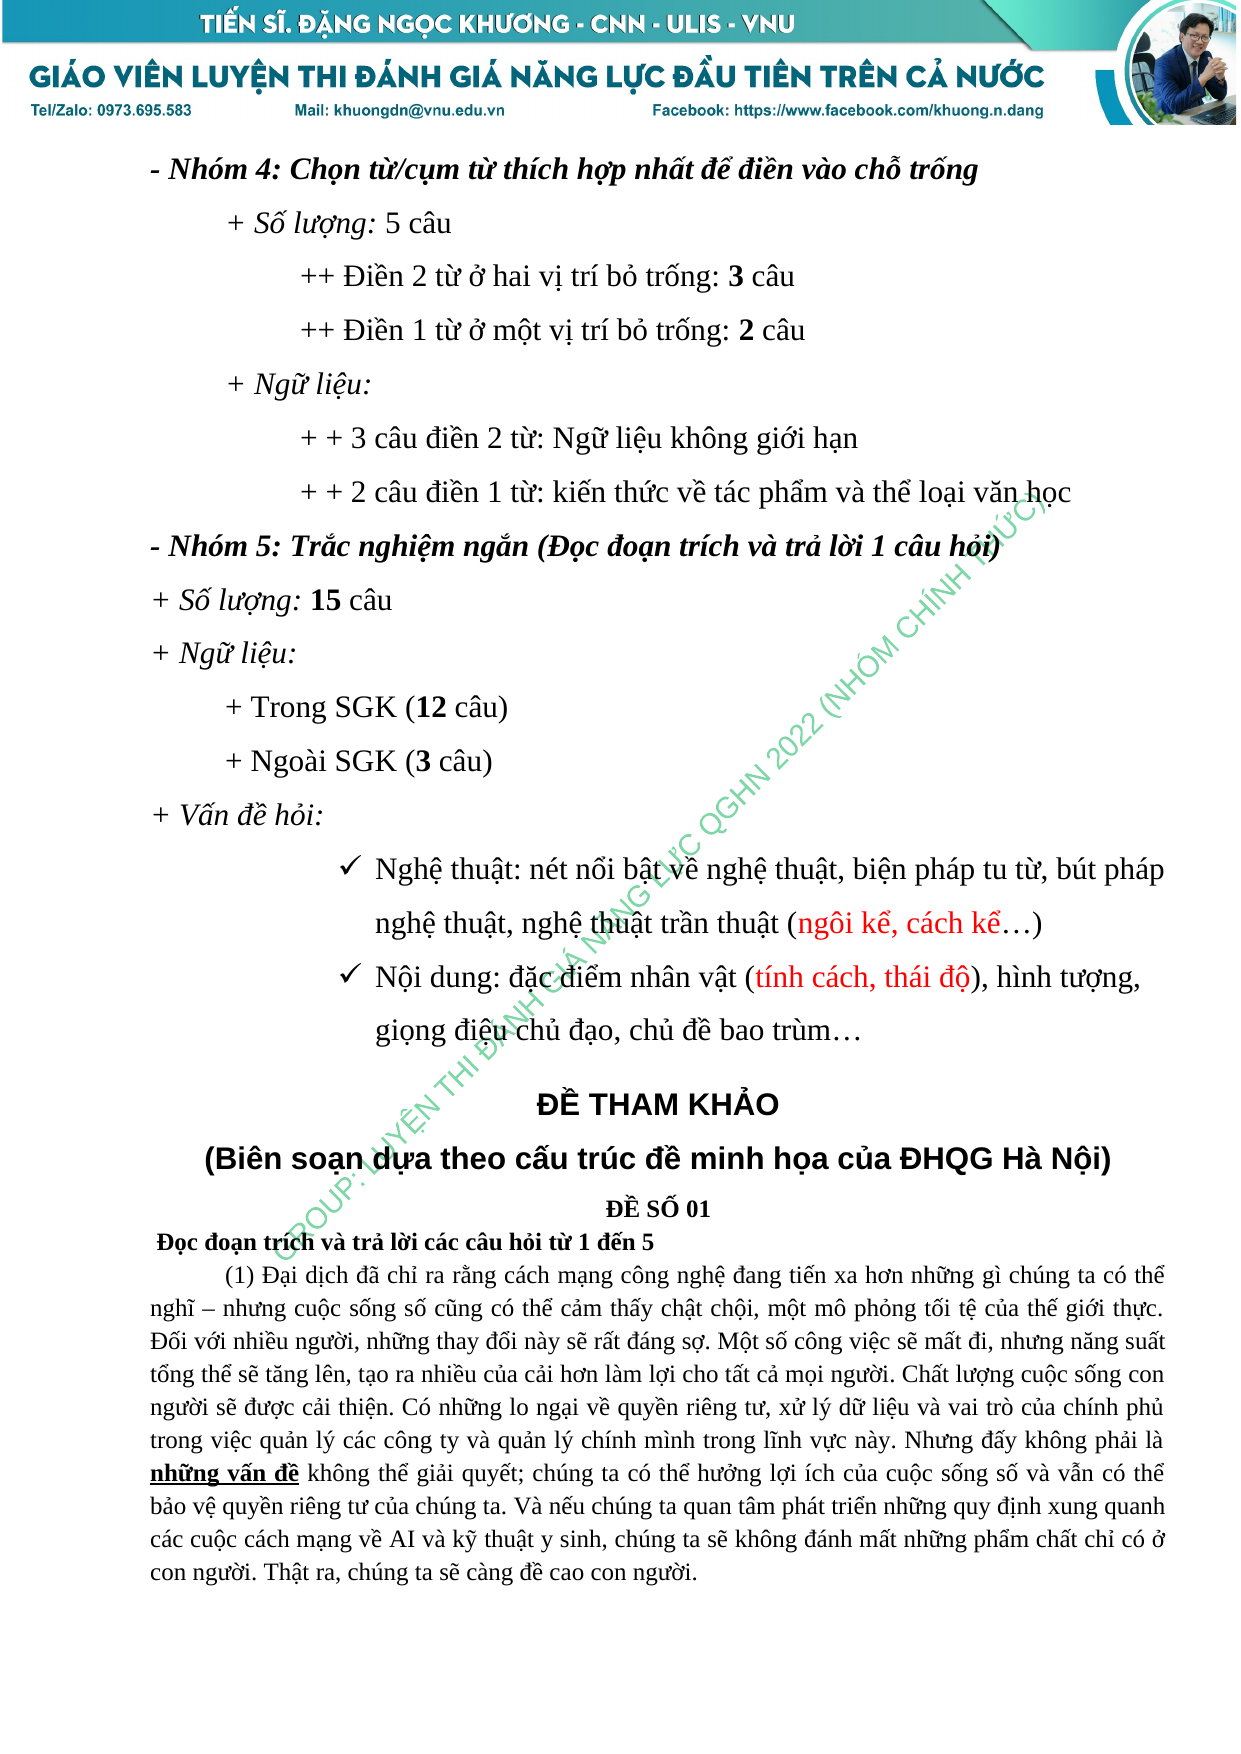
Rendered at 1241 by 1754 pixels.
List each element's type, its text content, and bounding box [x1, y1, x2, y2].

picture [2, 0, 1237, 125]
text (1) Đại dịch đã chỉ ra rằng cách mạng công nghệ đang tiến xa hơn những gì chúng ta có thể nghĩ – nhưng cuộc sống số cũng có thể cảm thấy chật chội, một mô phỏng tối tệ của thế giới thực. Đối với nhiều người, những thay đổi này sẽ rất đáng sợ. Một số công việc sẽ mất đi, nhưng năng suất tổng thể sẽ tăng lên, tạo ra nhiều của cải hơn làm lợi cho tất cả mọi người. Chất lượng cuộc sống con người sẽ được cải thiện. Có những lo ngại về quyền riêng tư, xử lý dữ liệu và vai trò của chính phủ trong việc quản lý các công ty và quản lý chính mình trong lĩnh vực này. Nhưng đấy không phải là những vấn đề không thể giải quyết; chúng ta có thể hưởng lợi ích của cuộc sống số và vẫn có thể bảo vệ quyền riêng tư của chúng ta. Và nếu chúng ta quan tâm phát triển những quy định xung quanh các cuộc cách mạng về AI và kỹ thuật y sinh, chúng ta sẽ không đánh mất những phẩm chất chỉ có ở con người. Thật ra, chúng ta sẽ càng đề cao con người. [150, 1260, 1166, 1586]
text + Số lượng: 15 câu [150, 581, 1166, 617]
text (Biên soạn dựa theo cấu trúc đề minh họa của ĐHQG Hà Nội) [150, 1140, 1166, 1176]
list Nội dung: đặc điểm nhân vật (tính cách, thái độ), hình tượng, giọng điệu chủ đạo, chủ đề bao trùm… [337, 958, 1166, 1048]
text + Ngữ liệu: [150, 365, 1166, 401]
text ĐỀ THAM KHẢO [150, 1086, 1166, 1122]
text Đọc đoạn trích và trả lời các câu hỏi từ 1 đến 5 [150, 1227, 1166, 1256]
text ++ Điền 1 từ ở một vị trí bỏ trống: 2 câu [150, 312, 1166, 347]
text + Ngoài SGK (3 câu) [150, 742, 1166, 778]
text + Ngữ liệu: [150, 635, 1166, 671]
text + Trong SGK (12 câu) [150, 688, 1166, 724]
text - Nhóm 5: Trắc nghiệm ngắn (Đọc đoạn trích và trả lời 1 câu hỏi) [150, 527, 1166, 563]
text - Nhóm 4: Chọn từ/cụm từ thích hợp nhất để điền vào chỗ trống [150, 150, 1166, 186]
text + Số lượng: 5 câu [150, 204, 1166, 240]
list Nghệ thuật: nét nổi bật về nghệ thuật, biện pháp tu từ, bút pháp nghệ thuật, nghệ thuật trần thuật (ngôi kể, cách kể…) [337, 850, 1166, 940]
text ĐỀ SỐ 01 [150, 1194, 1166, 1223]
text + + 2 câu điền 1 từ: kiến thức về tác phẩm và thể loại văn học [150, 473, 1166, 509]
text + Vấn đề hỏi: [150, 796, 1166, 832]
text ++ Điền 2 từ ở hai vị trí bỏ trống: 3 câu [150, 258, 1166, 294]
text + + 3 câu điền 2 từ: Ngữ liệu không giới hạn [150, 419, 1166, 455]
